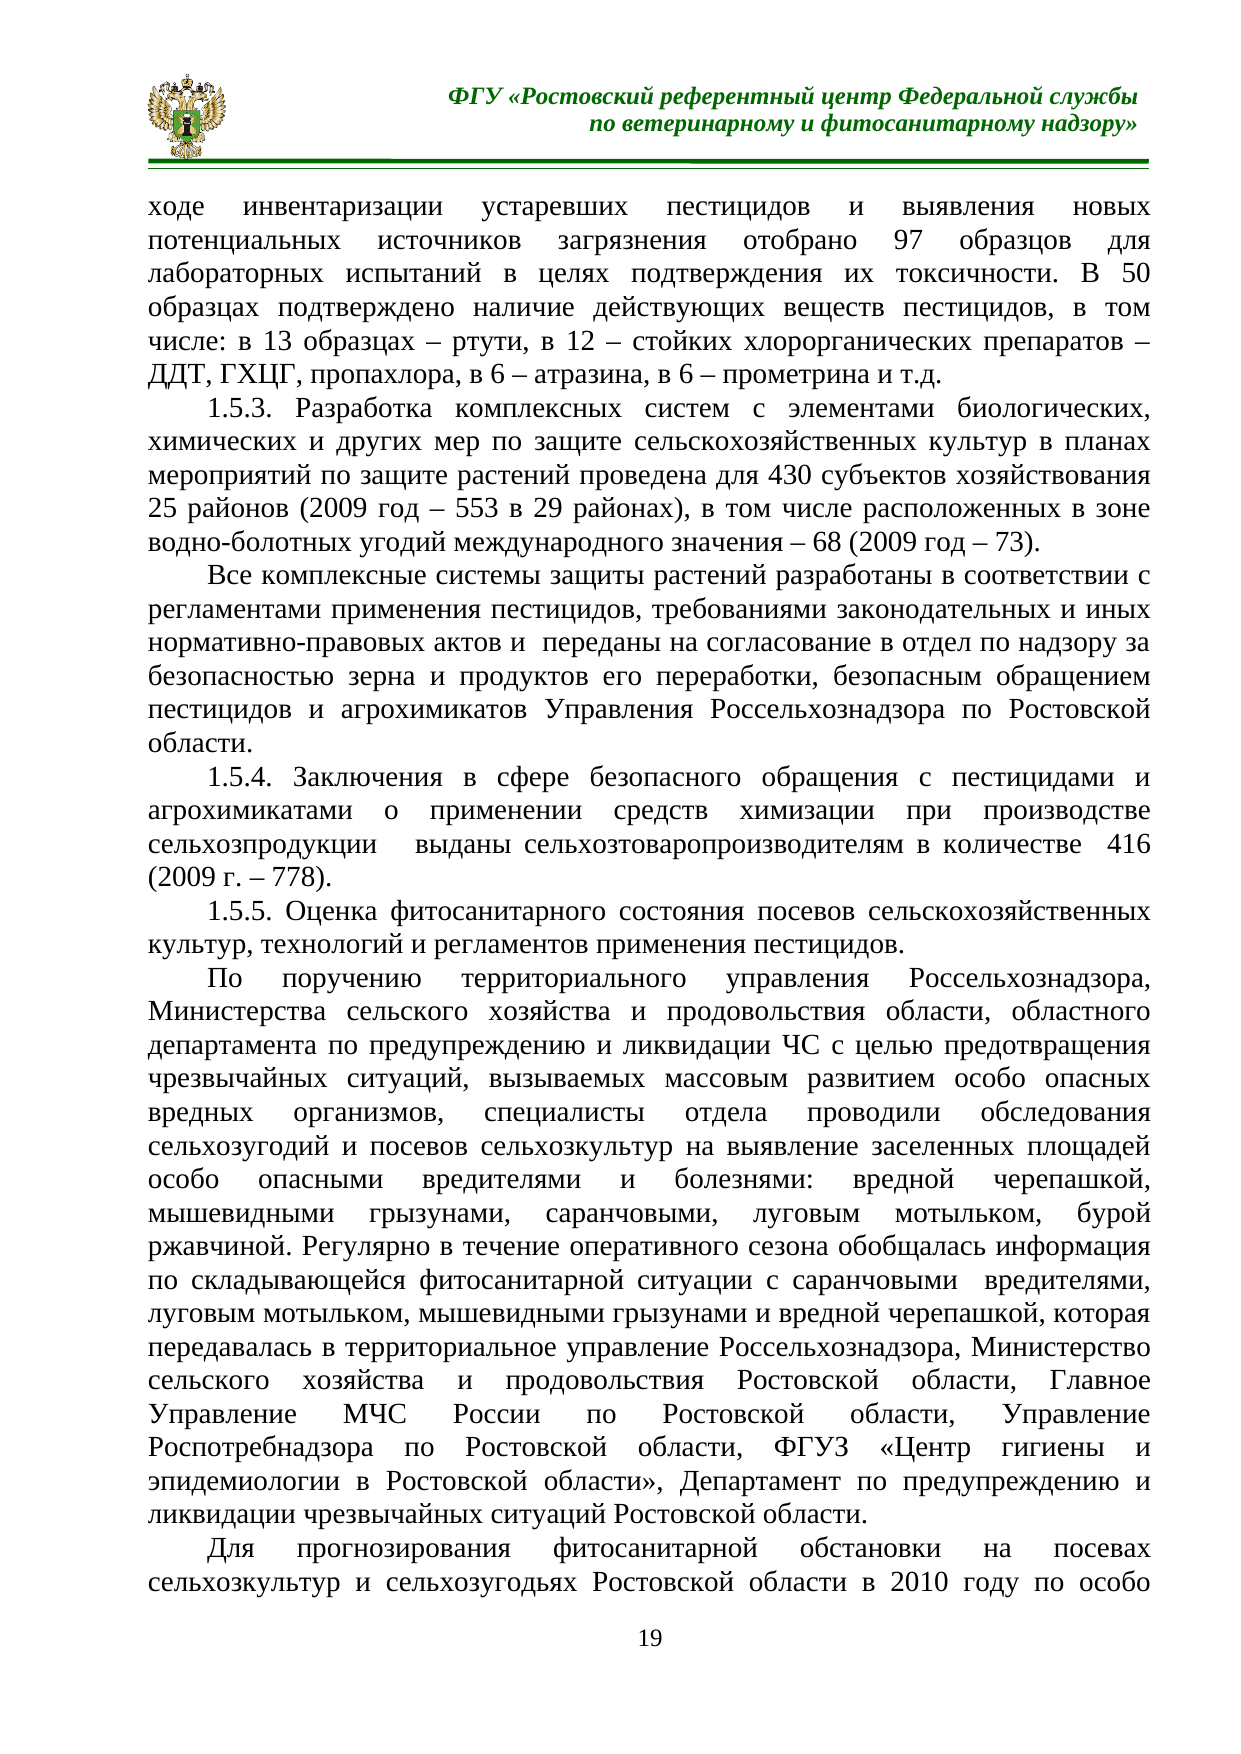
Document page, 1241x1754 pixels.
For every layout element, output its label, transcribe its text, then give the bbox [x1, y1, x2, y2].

text По поручению территориального управления Россельхознадзора, Министерства сельского хозяйства и продовольствия области, областного департамента по предупреждению и ликвидации ЧС с целью предотвращения чрезвычайных ситуаций, вызываемых массовым развитием особо опасных вредных организмов, специалисты отдела проводили обследования сельхозугодий и посевов сельхозкультур на выявление заселенных площадей особо опасными вредителями и болезнями: вредной черепашкой, мышевидными грызунами, саранчовыми, луговым мотыльком, бурой ржавчиной. Регулярно в течение оперативного сезона обобщалась информация по складывающейся фитосанитарной ситуации с саранчовыми вредителями, луговым мотыльком, мышевидными грызунами и вредной черепашкой, которая передавалась в территориальное управление Россельхознадзора, Министерство сельского хозяйства и продовольствия Ростовской области, Главное Управление МЧС России по Ростовской области, Управление Роспотребнадзора по Ростовской области, ФГУЗ «Центр гигиены и эпидемиологии в Ростовской области», Департамент по предупреждению и ликвидации чрезвычайных ситуаций Ростовской области. [148, 960, 1152, 1530]
text 1.5.3. Разработка комплексных систем с элементами биологических, химических и других мер по защите сельскохозяйственных культур в планах мероприятий по защите растений проведена для 430 субъектов хозяйствования 25 районов (2009 год – 553 в 29 районах), в том числе расположенных в зоне водно-болотных угодий международного значения – 68 (2009 год – 73). [148, 390, 1152, 557]
text 1.5.5. Оценка фитосанитарного состояния посевов сельскохозяйственных культур, технологий и регламентов применения пестицидов. [148, 893, 1152, 960]
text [148, 1530, 1152, 1597]
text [148, 188, 1152, 390]
text 1.5.4. Заключения в сфере безопасного обращения с пестицидами и агрохимикатами о применении средств химизации при производстве сельхозпродукции выданы сельхозтоваропроизводителям в количестве 416 (2009 г. – 778). [148, 759, 1152, 893]
text Все комплексные системы защиты растений разработаны в соответствии с регламентами применения пестицидов, требованиями законодательных и иных нормативно-правовых актов и переданы на согласование в отдел по надзору за безопасностью зерна и продуктов его переработки, безопасным обращением пестицидов и агрохимикатов Управления Россельхознадзора по Ростовской области. [148, 557, 1152, 759]
